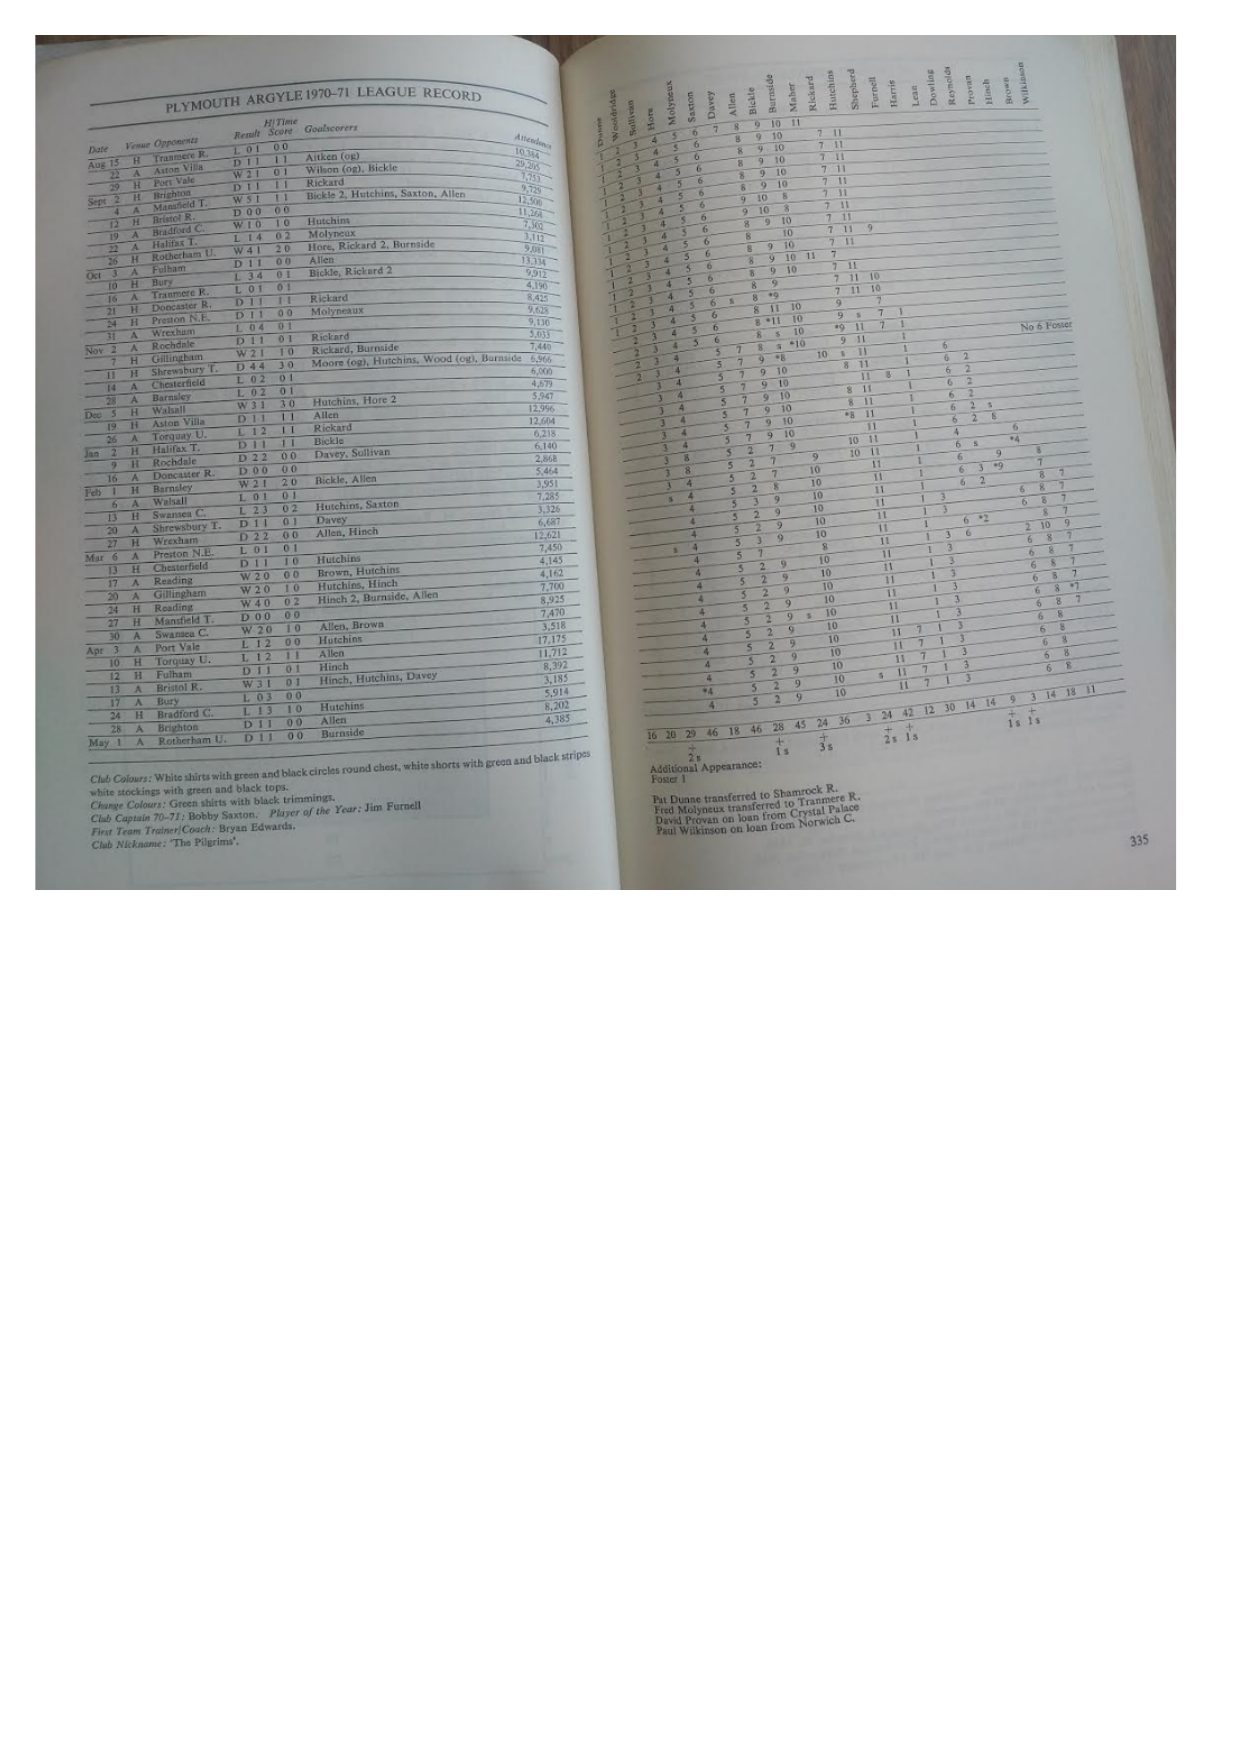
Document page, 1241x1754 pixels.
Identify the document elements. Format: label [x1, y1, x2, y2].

picture [35, 35, 1177, 890]
